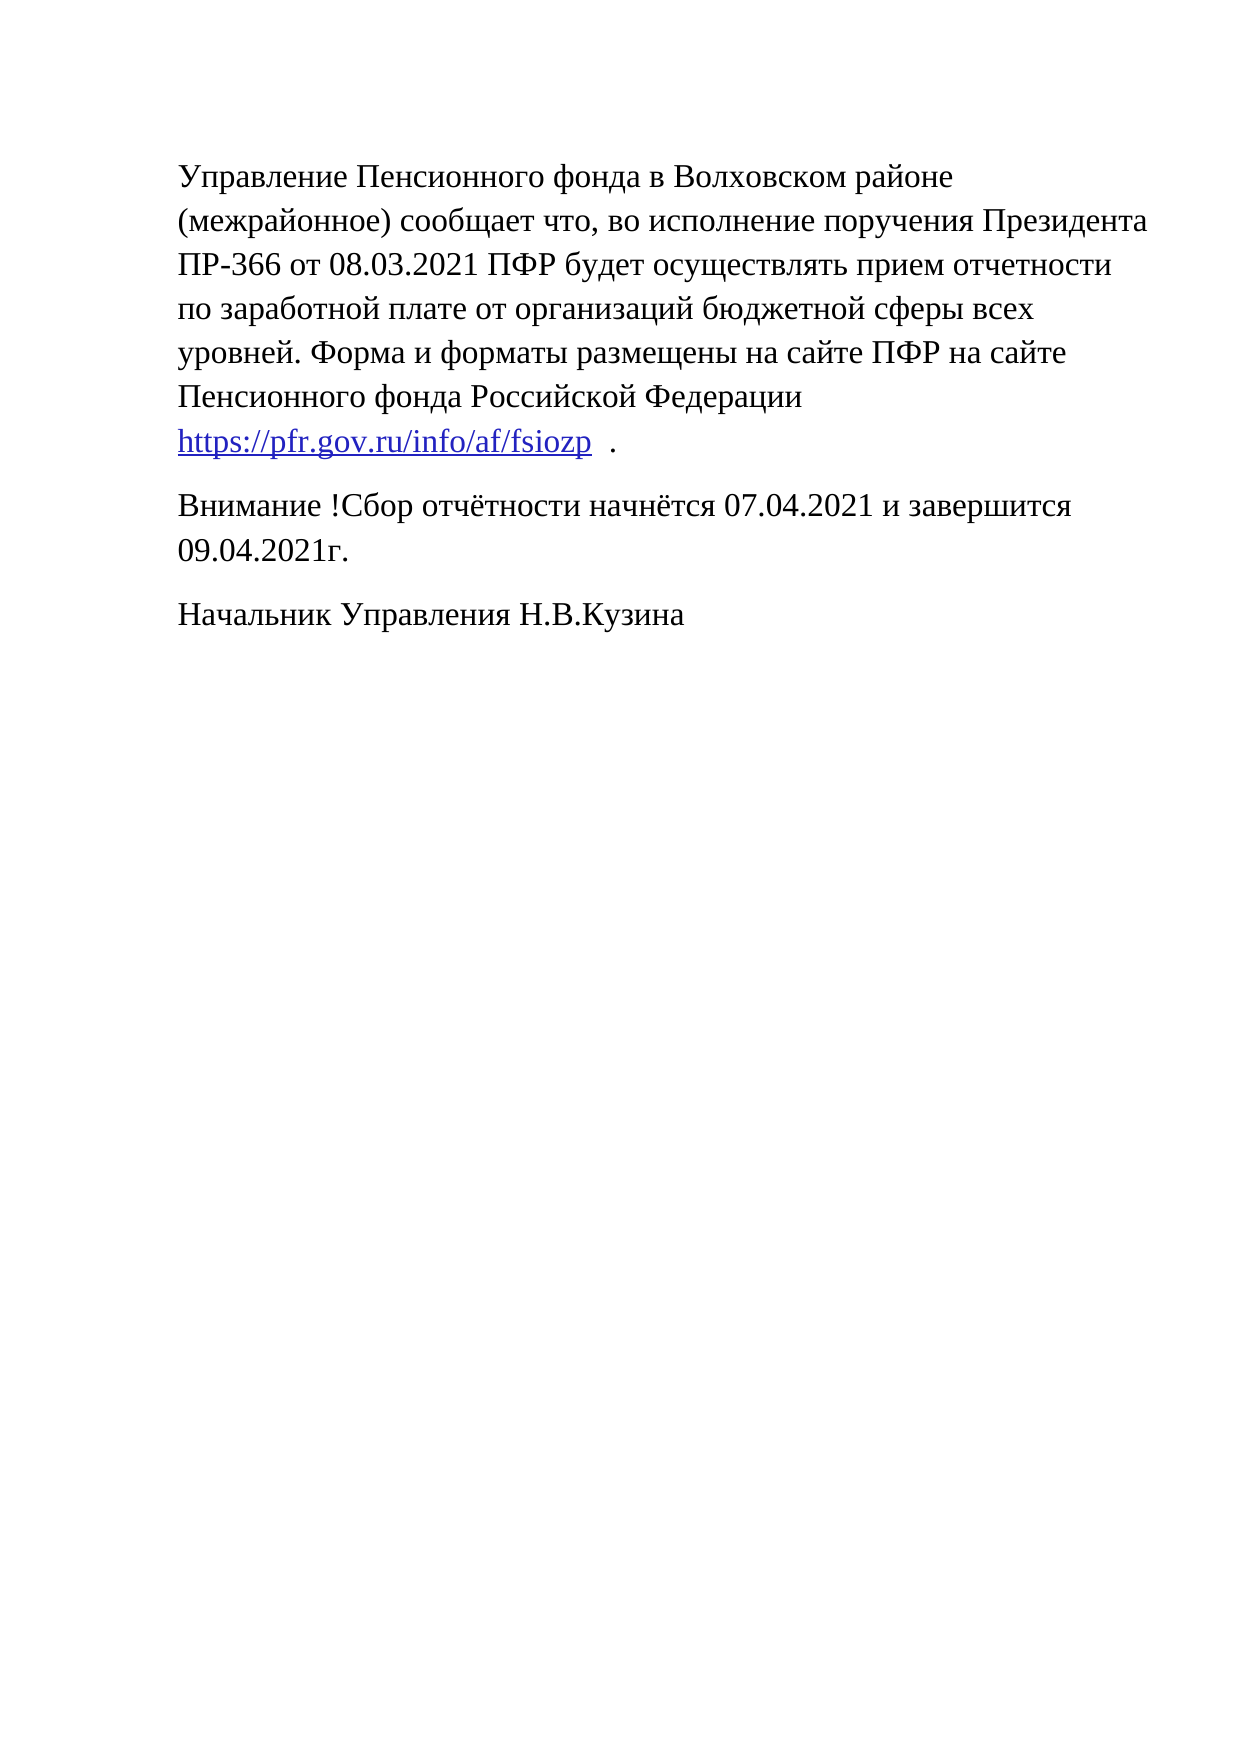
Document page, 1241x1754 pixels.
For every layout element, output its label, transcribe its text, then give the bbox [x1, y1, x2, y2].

text Управление Пенсионного фонда в Волховском районе (межрайонное) сообщает что, во исполнение поручения Президента ПР-366 от 08.03.2021 ПФР будет осуществлять прием отчетности по заработной плате от организаций бюджетной сферы всех уровней. Форма и форматы размещены на сайте ПФР на сайте Пенсионного фонда Российской Федерации https://pfr.gov.ru/info/af/fsiozp . [177, 156, 1152, 459]
text Начальник Управления Н.В.Кузина [177, 595, 1152, 633]
text Внимание !Сбор отчётности начнётся 07.04.2021 и завершится 09.04.2021г. [177, 486, 1152, 568]
